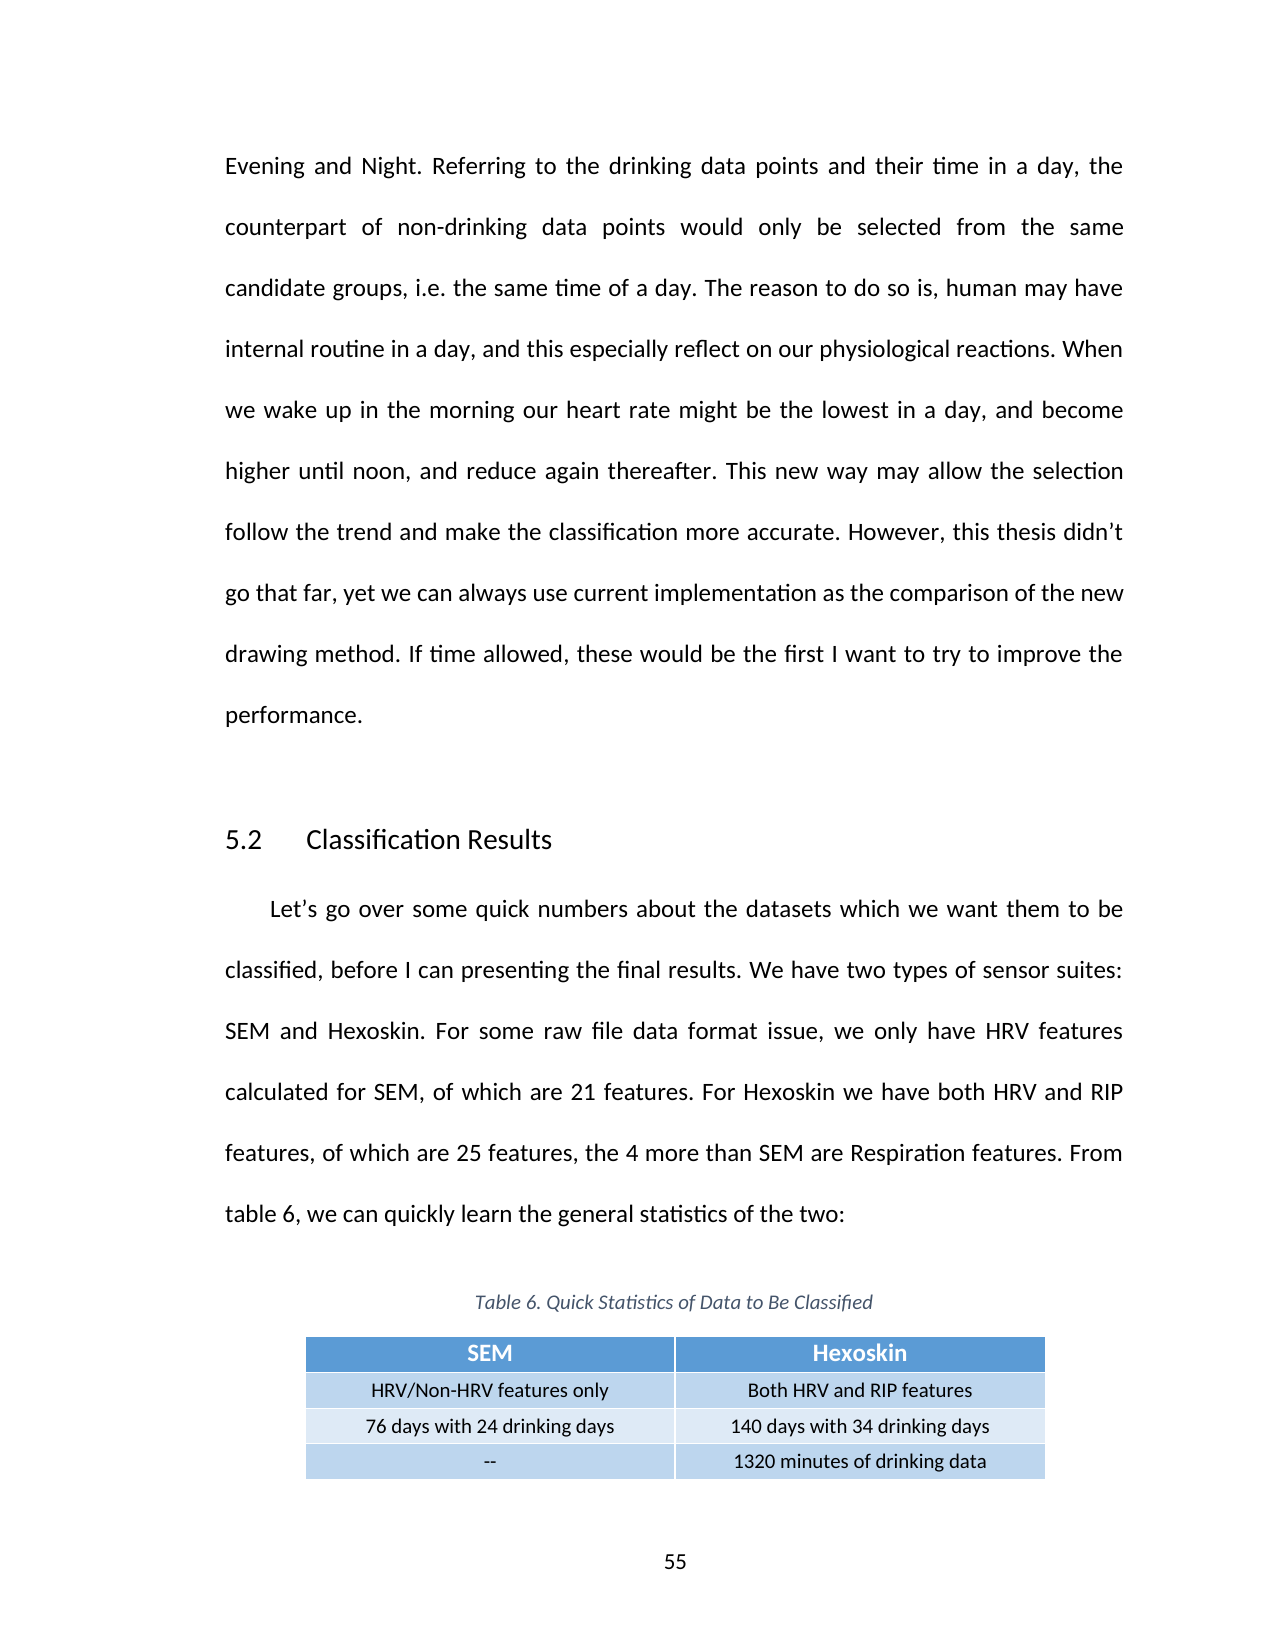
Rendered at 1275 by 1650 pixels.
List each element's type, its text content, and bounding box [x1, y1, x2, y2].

table_cell 140 days with 34 drinking days [676, 1409, 1045, 1443]
table_cell HRV/Non-HRV features only [306, 1373, 674, 1408]
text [225, 150, 1125, 730]
text Let’s go over some quick numbers about the datasets which we want them to be classified, before I can presenting the final results. We have two types of sensor suites: SEM and Hexoskin. For some raw file data format issue, we only have HRV features calculated for SEM, of which are 21 features. For Hexoskin we have both HRV and RIP features, of which are 25 features, the 4 more than SEM are Respiration features. From table 6, we can quickly learn the general statistics of the two: [225, 893, 1125, 1228]
list Classification Results [225, 821, 1125, 857]
table_cell Both HRV and RIP features [676, 1373, 1045, 1408]
table_cell -- [306, 1444, 674, 1479]
text Table 6. Quick Statistics of Data to Be Classified [225, 1289, 1125, 1315]
table_header Hexoskin [676, 1337, 1045, 1372]
table_cell 1320 minutes of drinking data [676, 1444, 1045, 1479]
table_cell 76 days with 24 drinking days [306, 1409, 674, 1443]
table_header SEM [306, 1337, 674, 1372]
